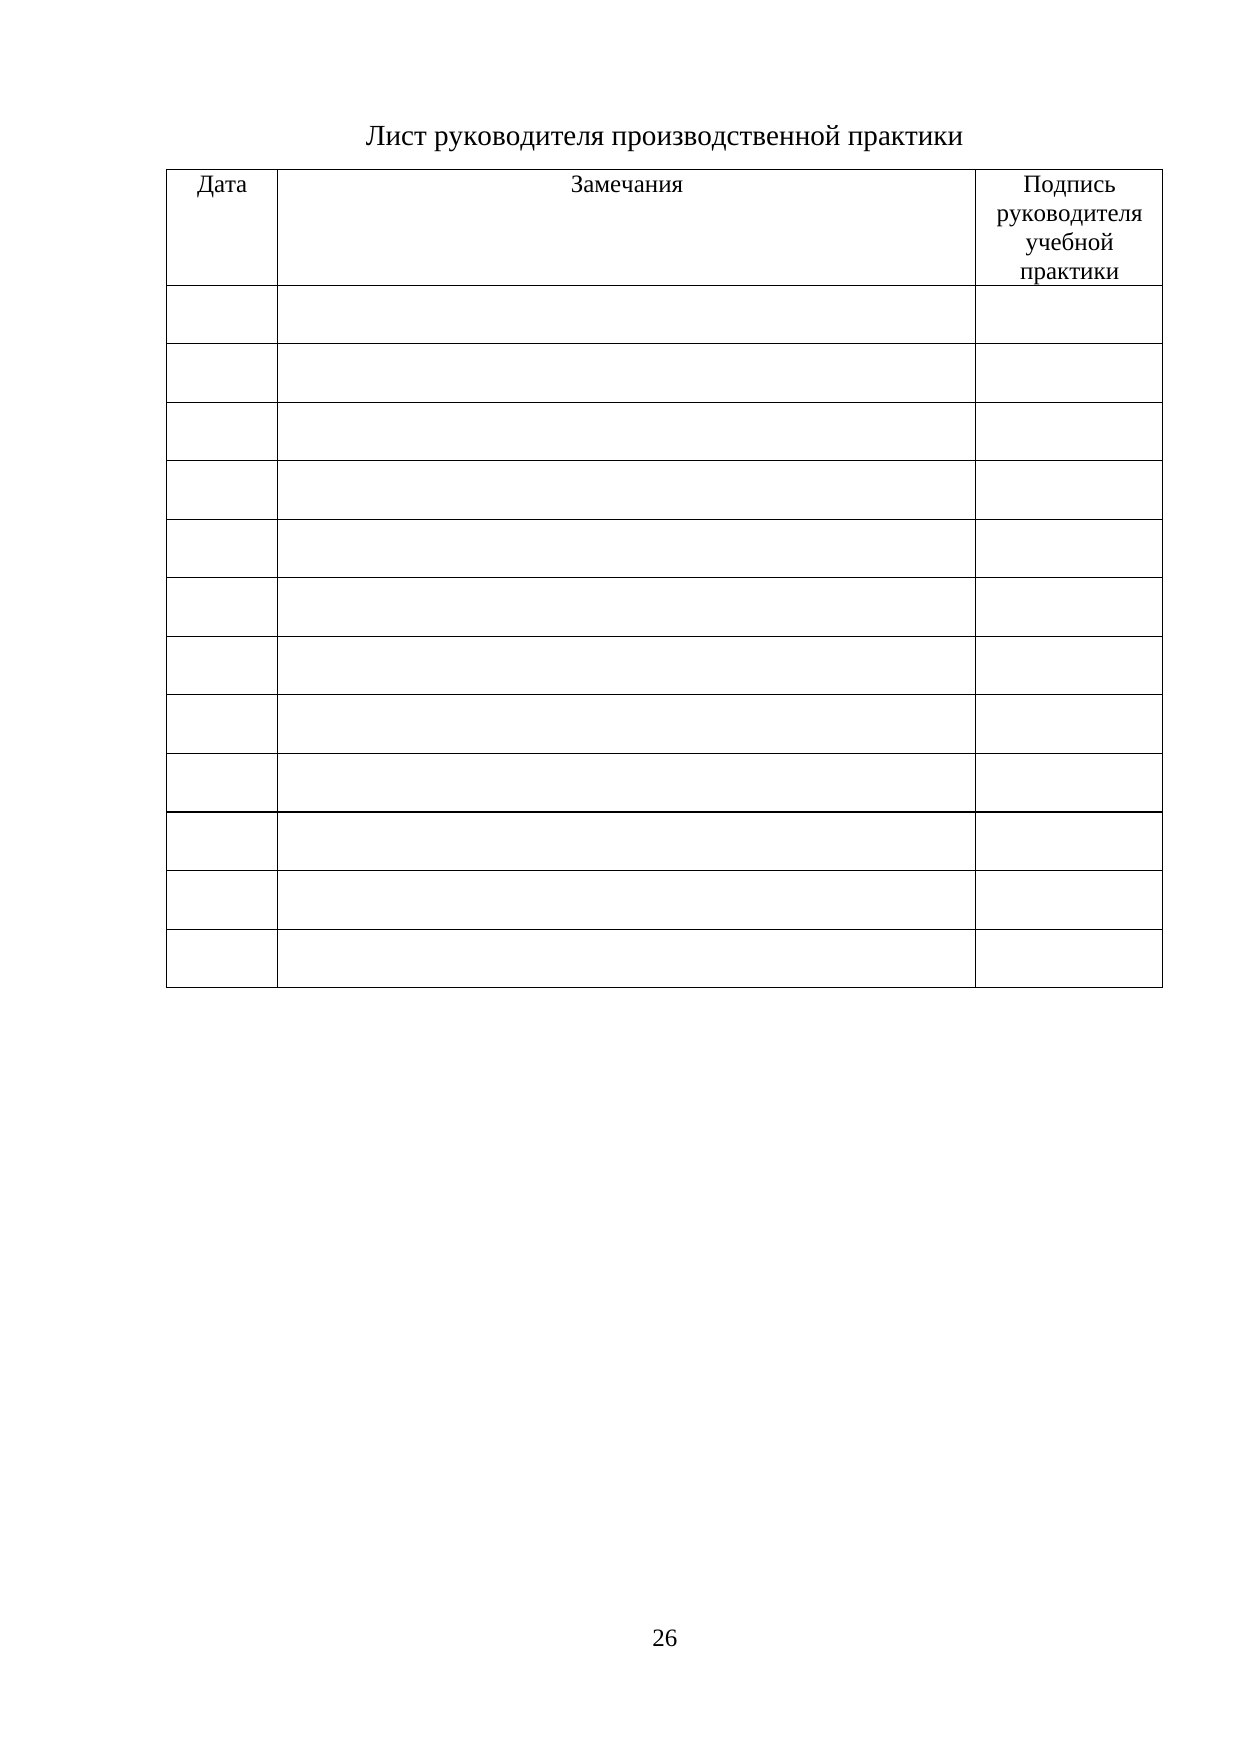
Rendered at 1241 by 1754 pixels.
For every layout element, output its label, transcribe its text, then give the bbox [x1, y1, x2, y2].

table_cell [167, 578, 277, 636]
table_cell [278, 461, 975, 519]
table_cell [167, 637, 277, 694]
table_cell [167, 520, 277, 577]
table_cell [167, 403, 277, 460]
subtitle Лист руководителя производственной практики [177, 118, 1152, 152]
table_cell [976, 754, 1162, 811]
table_cell [167, 871, 277, 928]
table_cell [976, 286, 1162, 343]
table_cell [278, 754, 975, 811]
table_cell [976, 403, 1162, 460]
table_header Дата [167, 170, 277, 284]
table_cell [976, 520, 1162, 577]
table_cell [167, 754, 277, 811]
table_cell [976, 578, 1162, 636]
table_cell [278, 344, 975, 402]
table_cell [278, 403, 975, 460]
table_cell [278, 813, 975, 870]
table_cell [278, 695, 975, 753]
table_cell [167, 695, 277, 753]
table_header Подпись руководителя учебной практики [976, 170, 1162, 284]
table_cell [976, 344, 1162, 402]
table_cell [167, 930, 277, 987]
table_cell [976, 637, 1162, 694]
table_cell [976, 813, 1162, 870]
table_cell [976, 930, 1162, 987]
table_cell [278, 520, 975, 577]
table_cell [278, 637, 975, 694]
table_cell [167, 461, 277, 519]
table_cell [167, 813, 277, 870]
table_cell [976, 461, 1162, 519]
table_cell [278, 286, 975, 343]
table_cell [976, 871, 1162, 928]
table_cell [167, 344, 277, 402]
table_cell [278, 578, 975, 636]
table_cell [278, 871, 975, 928]
table_header Замечания [278, 170, 975, 284]
table_cell [976, 695, 1162, 753]
table_cell [167, 286, 277, 343]
table_cell [278, 930, 975, 987]
